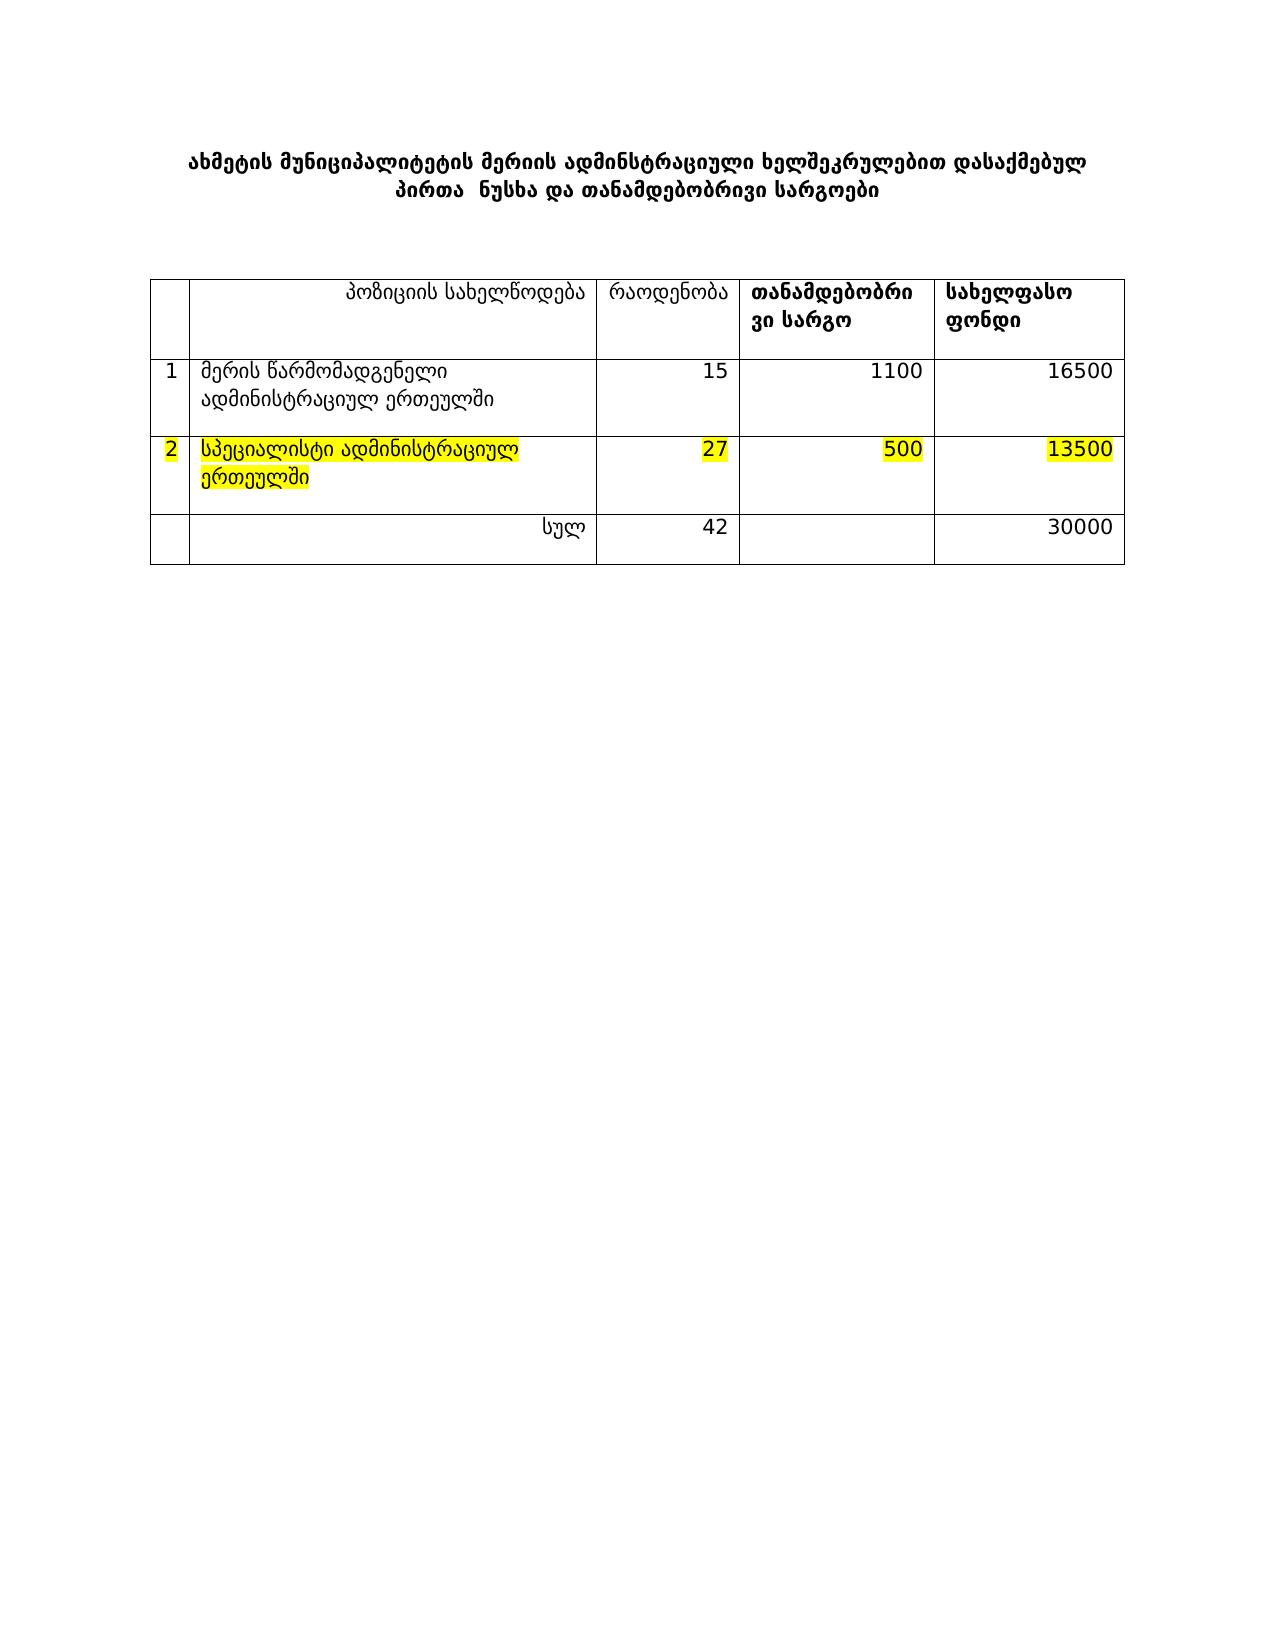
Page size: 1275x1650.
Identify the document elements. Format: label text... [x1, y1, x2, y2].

table_header [151, 280, 189, 358]
table_cell 1 [151, 360, 189, 436]
table_header სახელფასო ფონდი [935, 280, 1124, 358]
table_cell 15 [597, 360, 739, 436]
table_cell სულ [190, 515, 596, 564]
table_cell 27 [597, 437, 739, 514]
table_cell 2 [151, 437, 189, 514]
text ახმეტის მუნიციპალიტეტის მერიის ადმინსტრაციული ხელშეკრულებით დასაქმებულ პირთა ნუსხა და თანამდებობრივი სარგოები [150, 150, 1125, 202]
table_cell 1100 [740, 360, 934, 436]
table_cell მერის წარმომადგენელი ადმინისტრაციულ ერთეულში [190, 360, 596, 436]
table_cell 13500 [935, 437, 1124, 514]
table_cell 16500 [935, 360, 1124, 436]
table_header რაოდენობა [597, 280, 739, 358]
table_header პოზიციის სახელწოდება [190, 280, 596, 358]
table_cell 30000 [935, 515, 1124, 564]
table_cell 42 [597, 515, 739, 564]
table_cell [740, 515, 934, 564]
table_header თანამდებობრივი სარგო [740, 280, 934, 358]
table_cell სპეციალისტი ადმინისტრაციულ ერთეულში [190, 437, 596, 514]
table_cell 500 [740, 437, 934, 514]
table_cell [151, 515, 189, 564]
